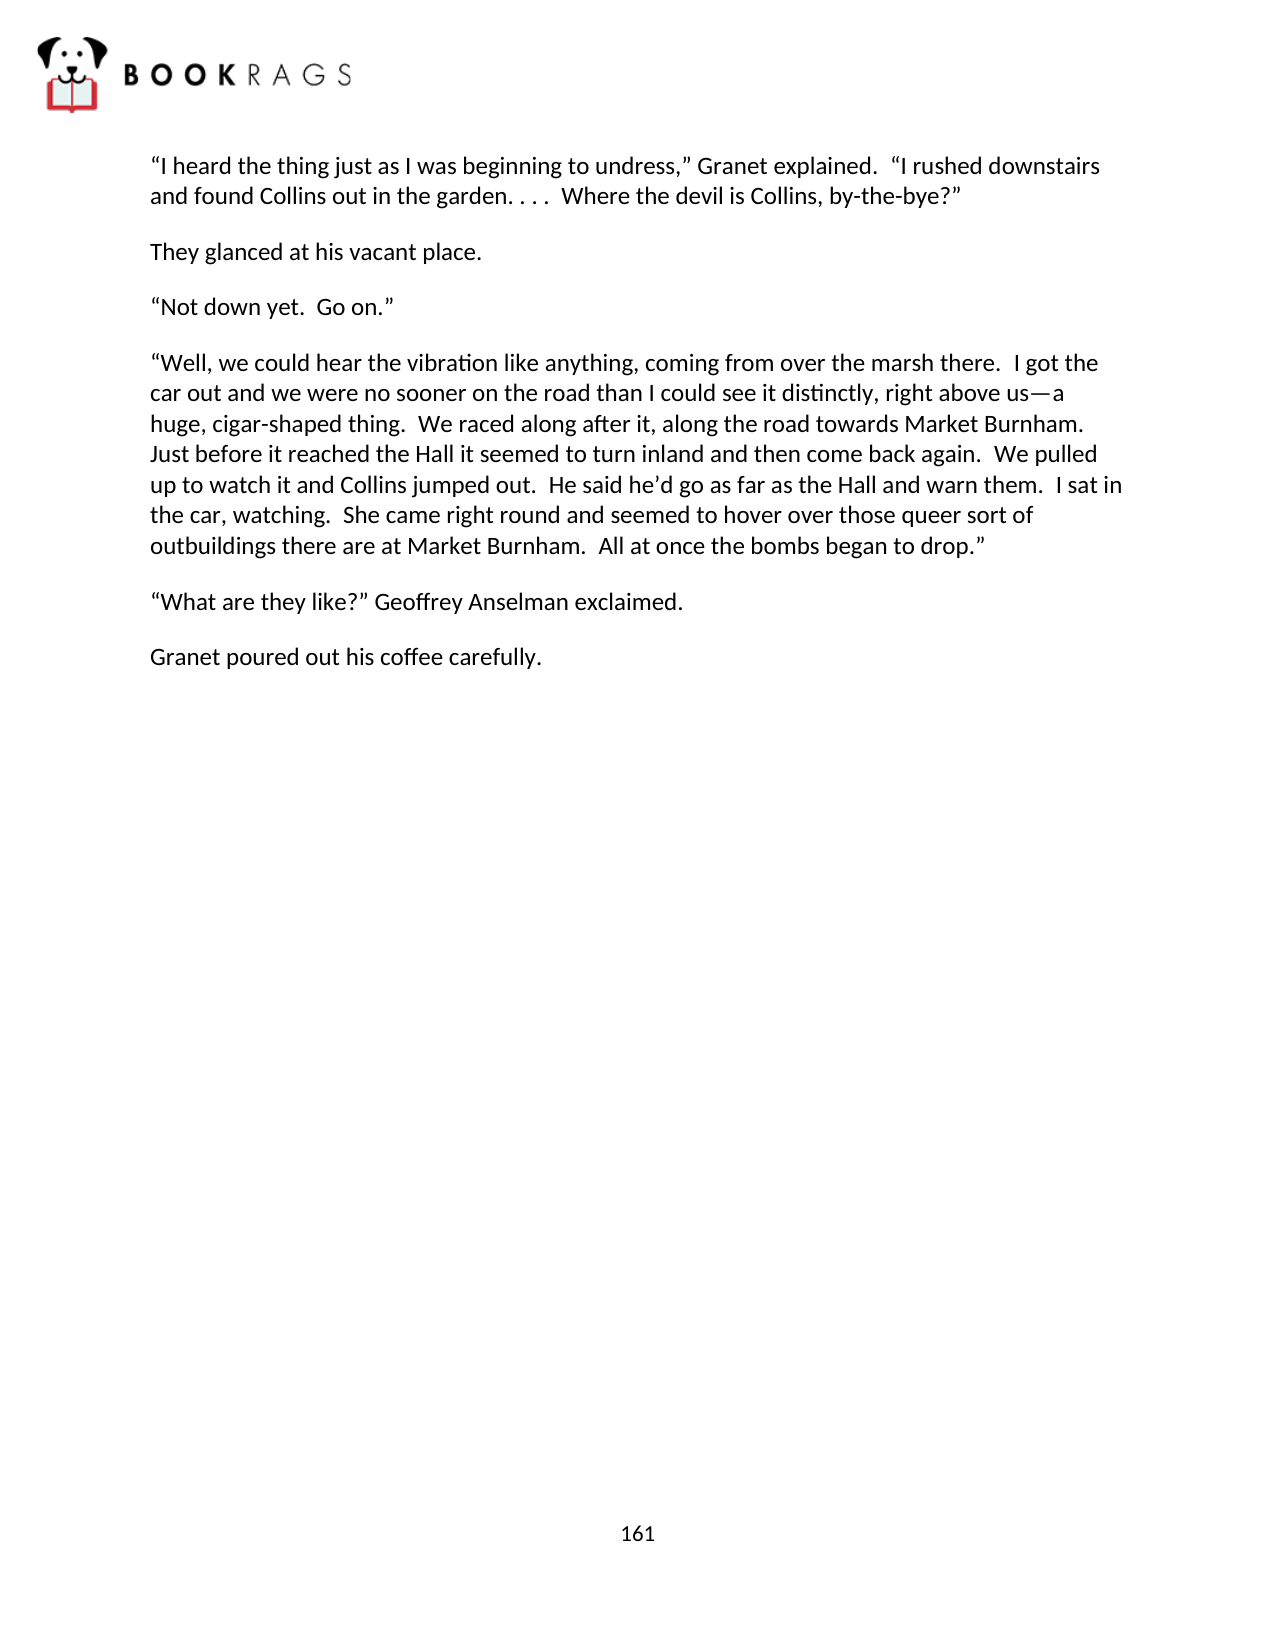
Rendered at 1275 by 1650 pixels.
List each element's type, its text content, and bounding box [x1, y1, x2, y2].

text They glanced at his vacant place. [150, 236, 1125, 267]
text Granet poured out his coffee carefully. [150, 641, 1125, 672]
text “Not down yet. Go on.” [150, 292, 1125, 322]
text “What are they like?” Geoffrey Anselman exclaimed. [150, 586, 1125, 616]
text “Well, we could hear the vibration like anything, coming from over the marsh there. I got the car out and we were no sooner on the road than I could see it distinctly, right above us—­a huge, cigar-shaped thing. We raced along after it, along the road towards Market Burnham. Just before it reached the Hall it seemed to turn inland and then come back again. We pulled up to watch it and Collins jumped out. He said he’d go as far as the Hall and warn them. I sat in the car, watching. She came right round and seemed to hover over those queer sort of outbuildings there are at Market Burnham. All at once the bombs began to drop.” [150, 347, 1125, 561]
picture [37, 37, 351, 113]
text “I heard the thing just as I was beginning to undress,” Granet explained. “I rushed downstairs and found Collins out in the garden. . . . Where the devil is Collins, by-the-bye?” [150, 150, 1125, 211]
